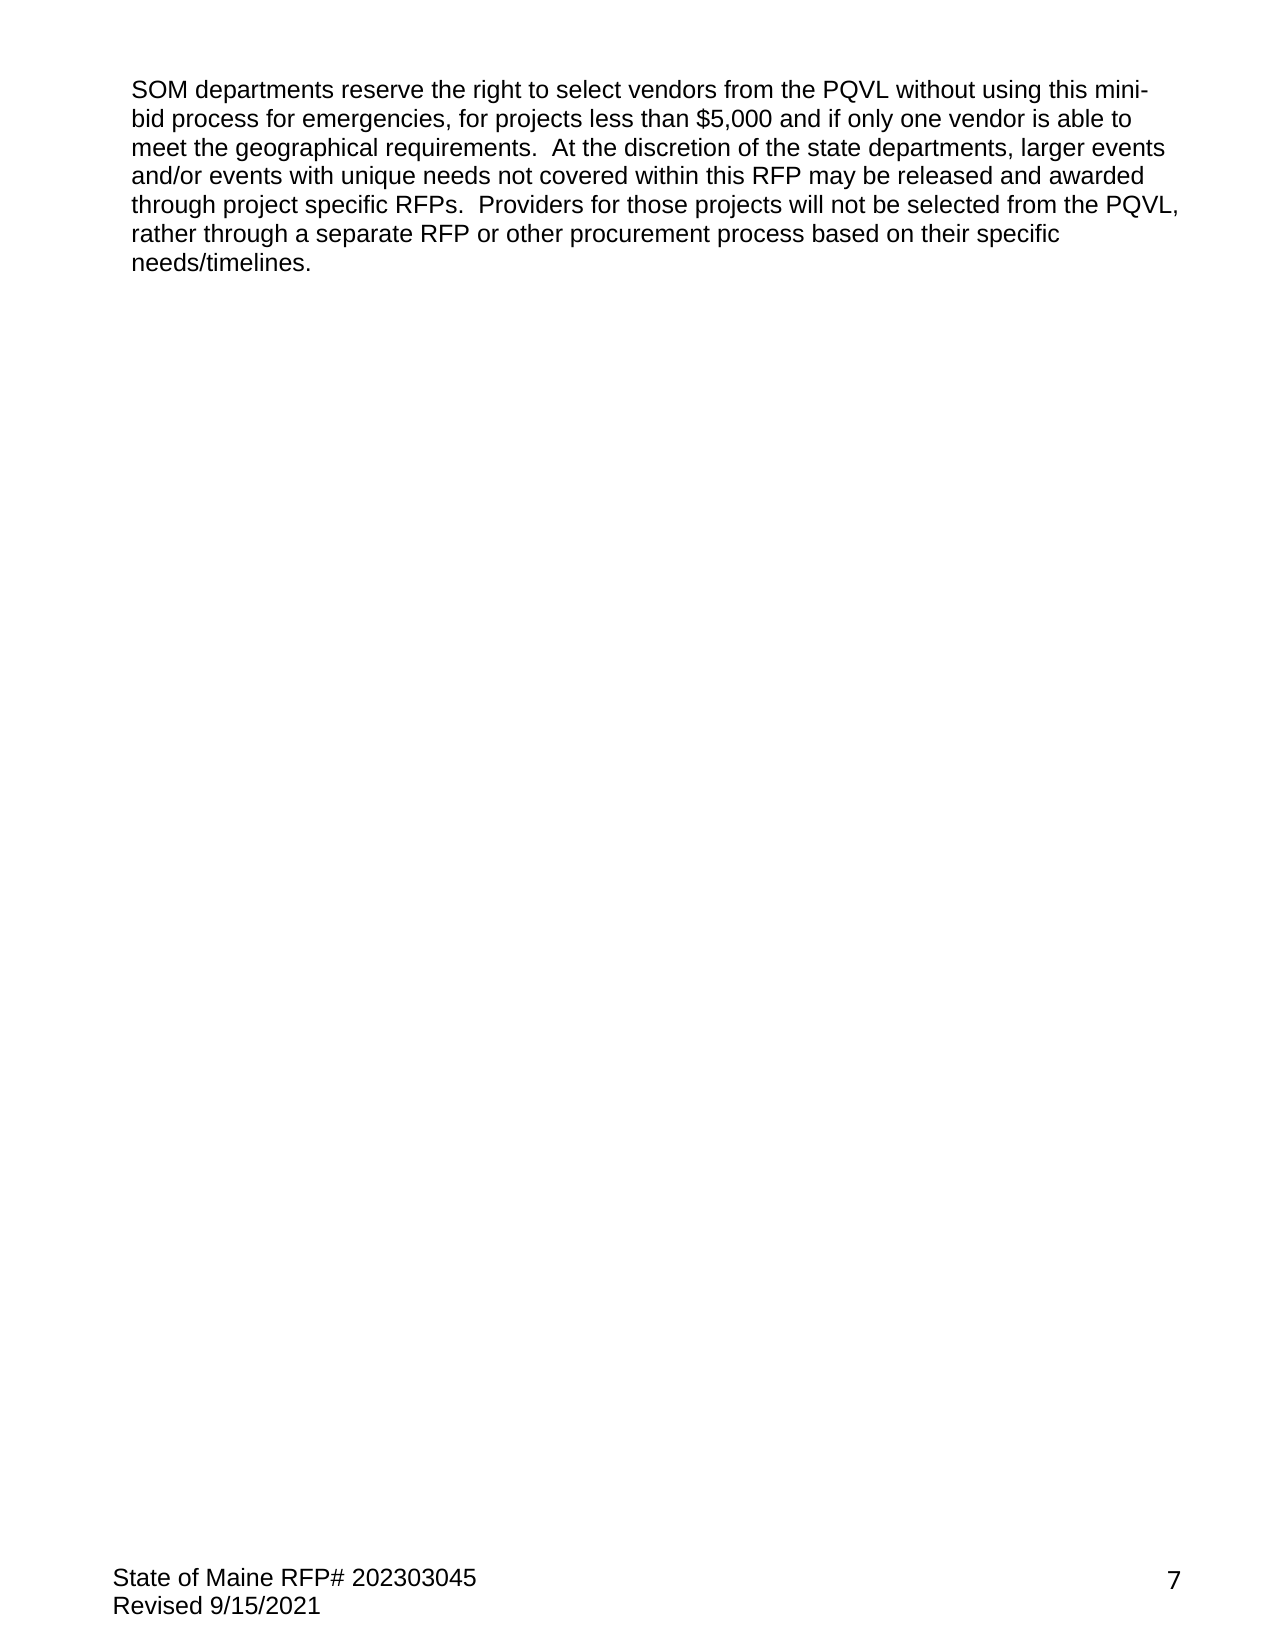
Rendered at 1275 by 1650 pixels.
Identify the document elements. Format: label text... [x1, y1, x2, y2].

text SOM departments reserve the right to select vendors from the PQVL without using this mini-bid process for emergencies, for projects less than $5,000 and if only one vendor is able to meet the geographical requirements. At the discretion of the state departments, larger events and/or events with unique needs not covered within this RFP may be released and awarded through project specific RFPs. Providers for those projects will not be selected from the PQVL, rather through a separate RFP or other procurement process based on their specific needs/timelines. [131, 75, 1181, 276]
